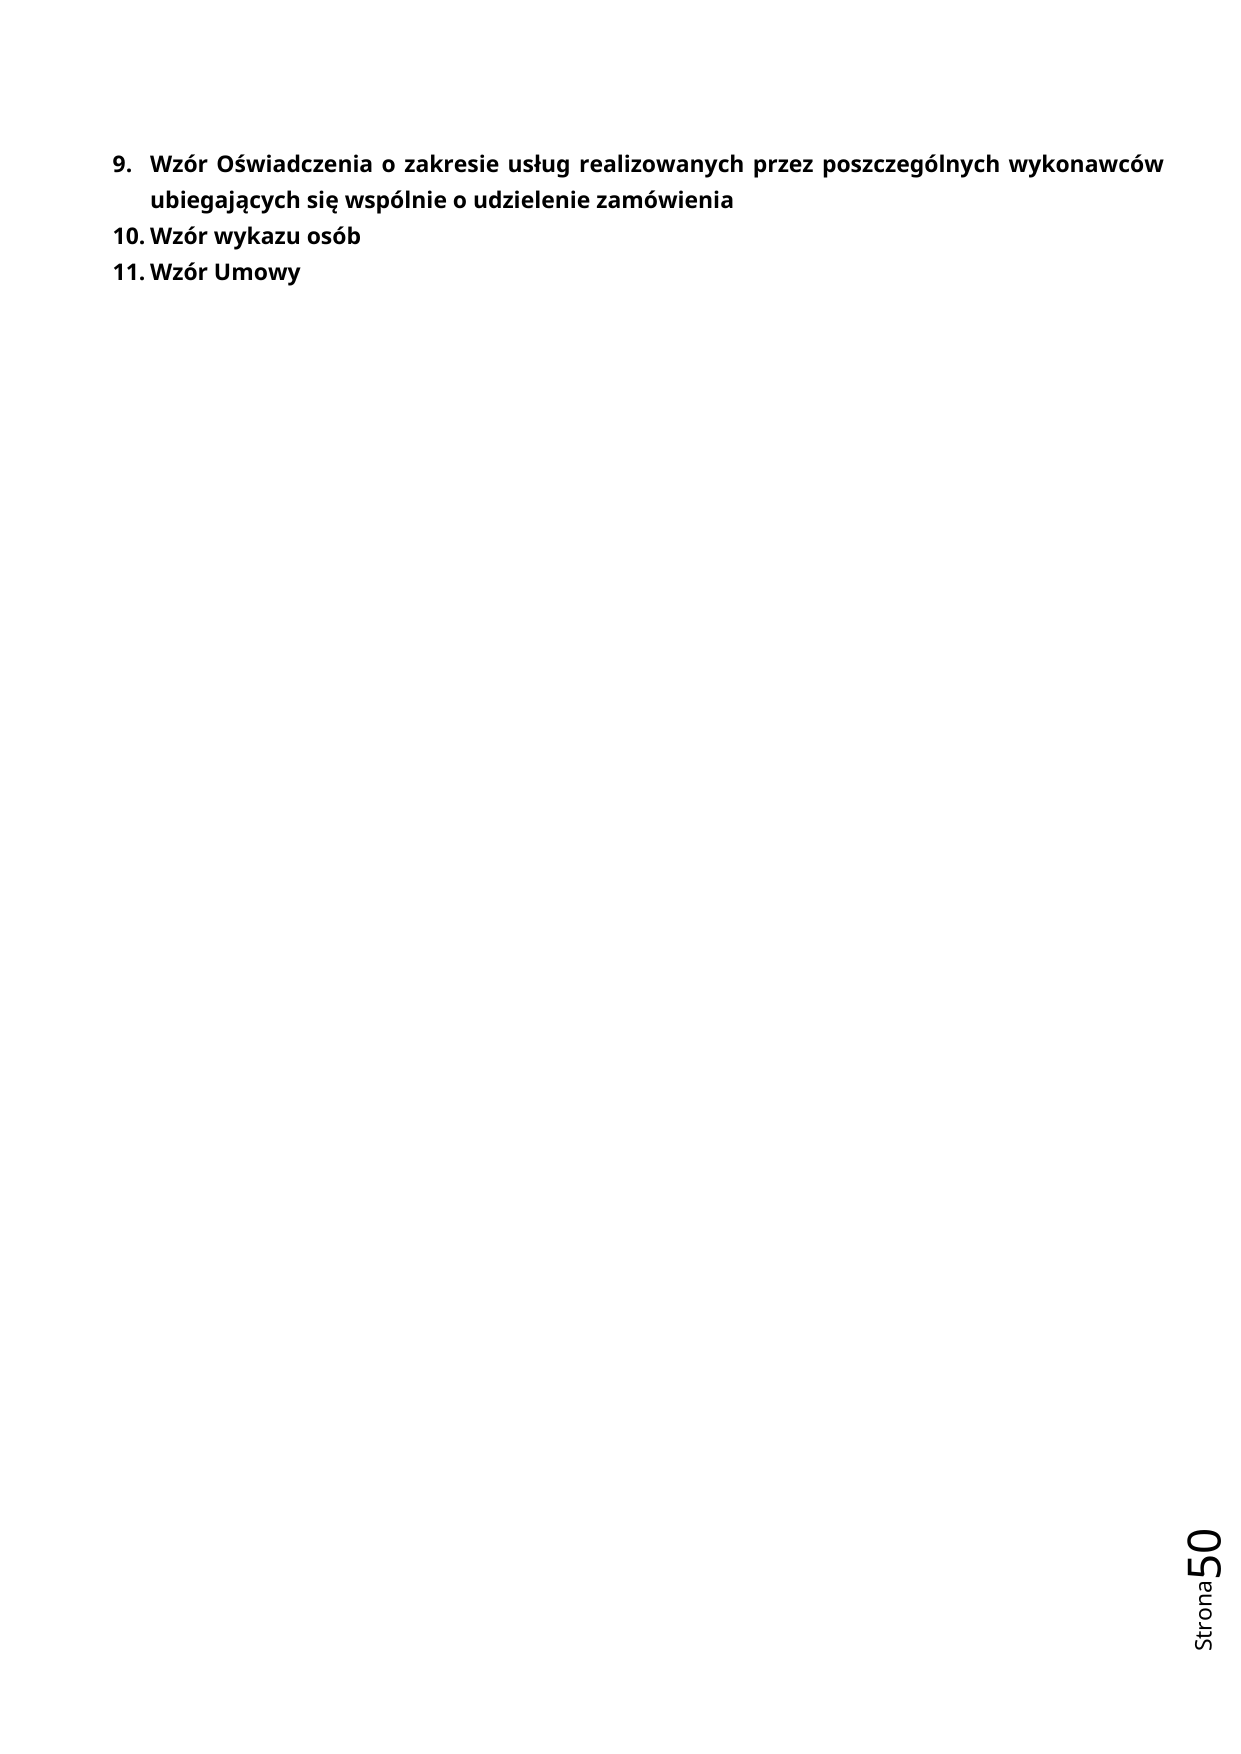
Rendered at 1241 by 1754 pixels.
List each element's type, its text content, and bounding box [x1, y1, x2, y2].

list Wzór Umowy [112, 256, 1165, 287]
list Wzór wykazu osób [112, 219, 1165, 251]
list Wzór Oświadczenia o zakresie usług realizowanych przez poszczególnych wykonawców ubiegających się wspólnie o udzielenie zamówienia [112, 148, 1165, 215]
